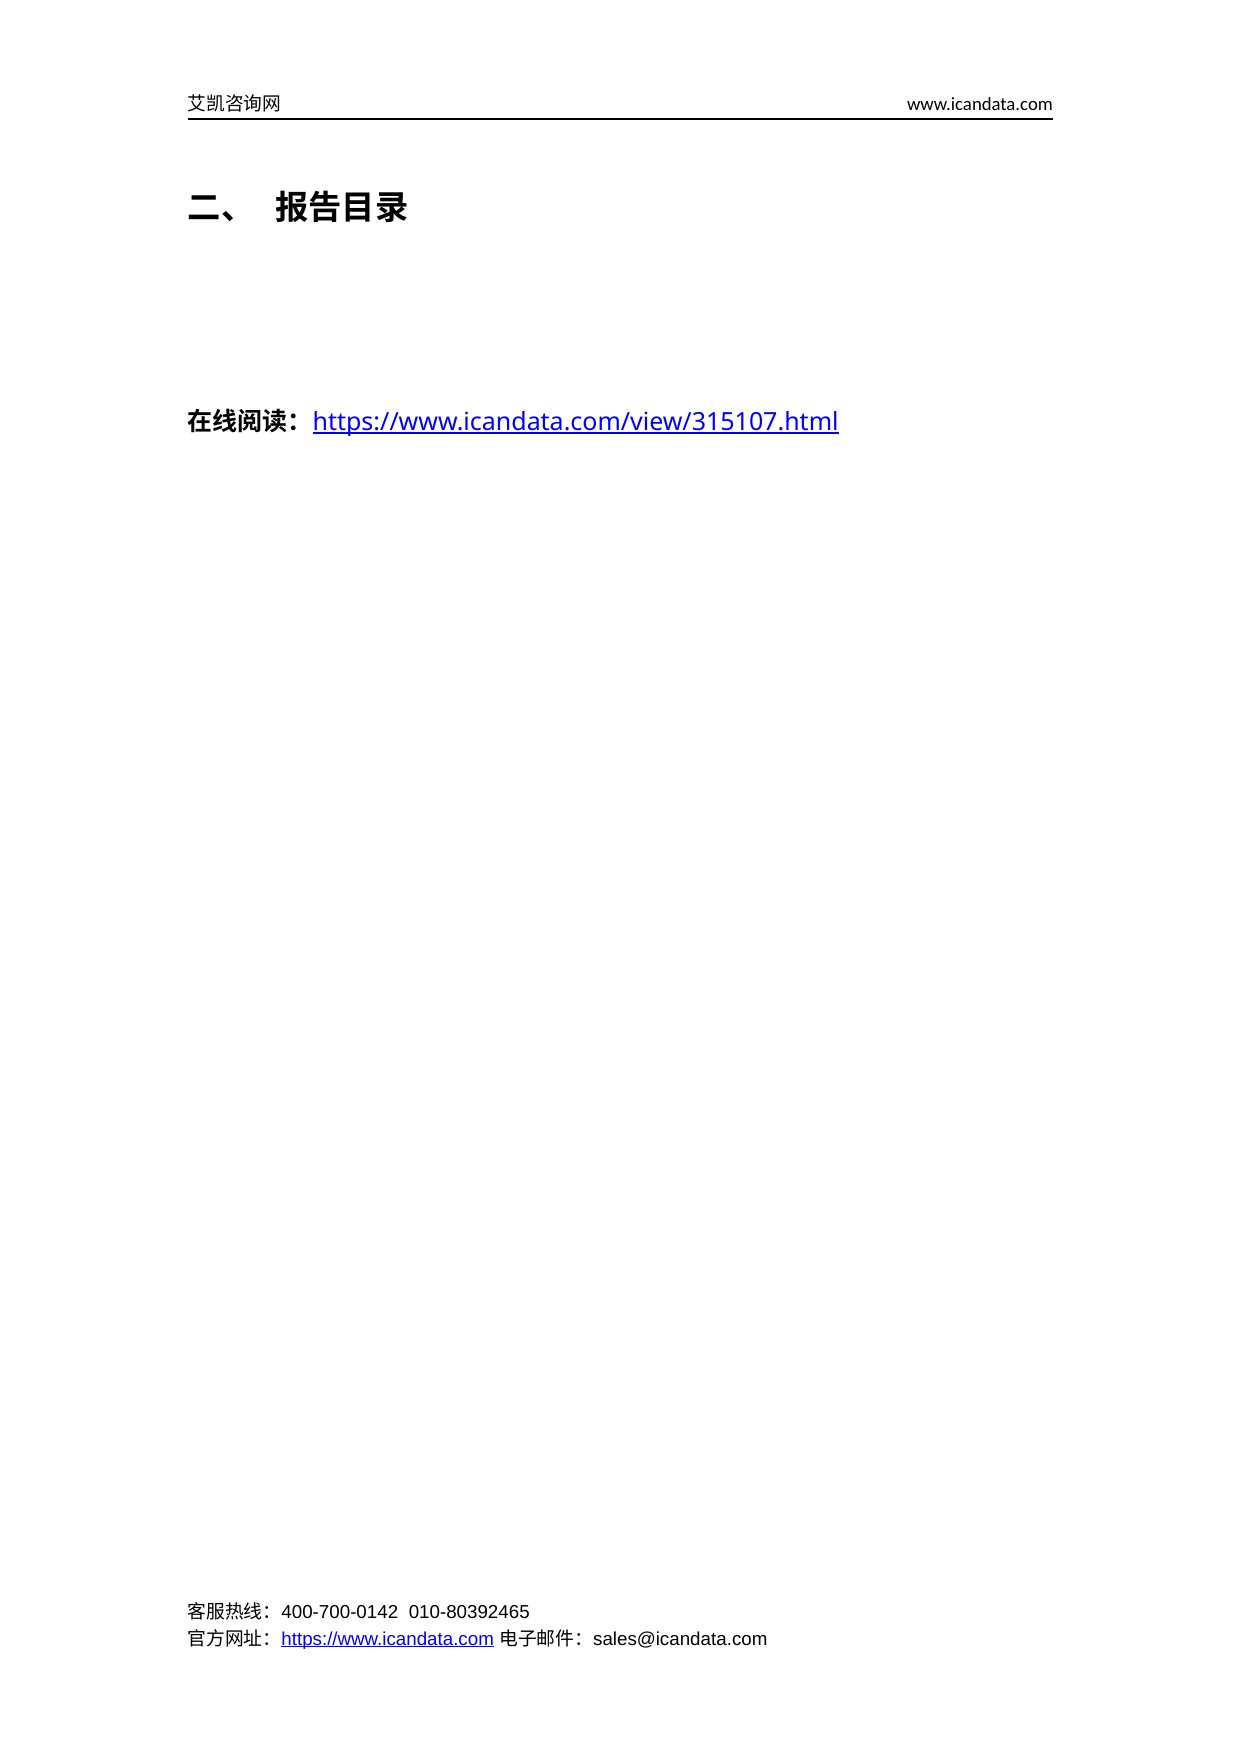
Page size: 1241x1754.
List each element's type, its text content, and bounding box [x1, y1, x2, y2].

subtitle 报告目录 [187, 172, 1053, 237]
text 在线阅读：https://www.icandata.com/view/315107.html [187, 387, 1053, 452]
